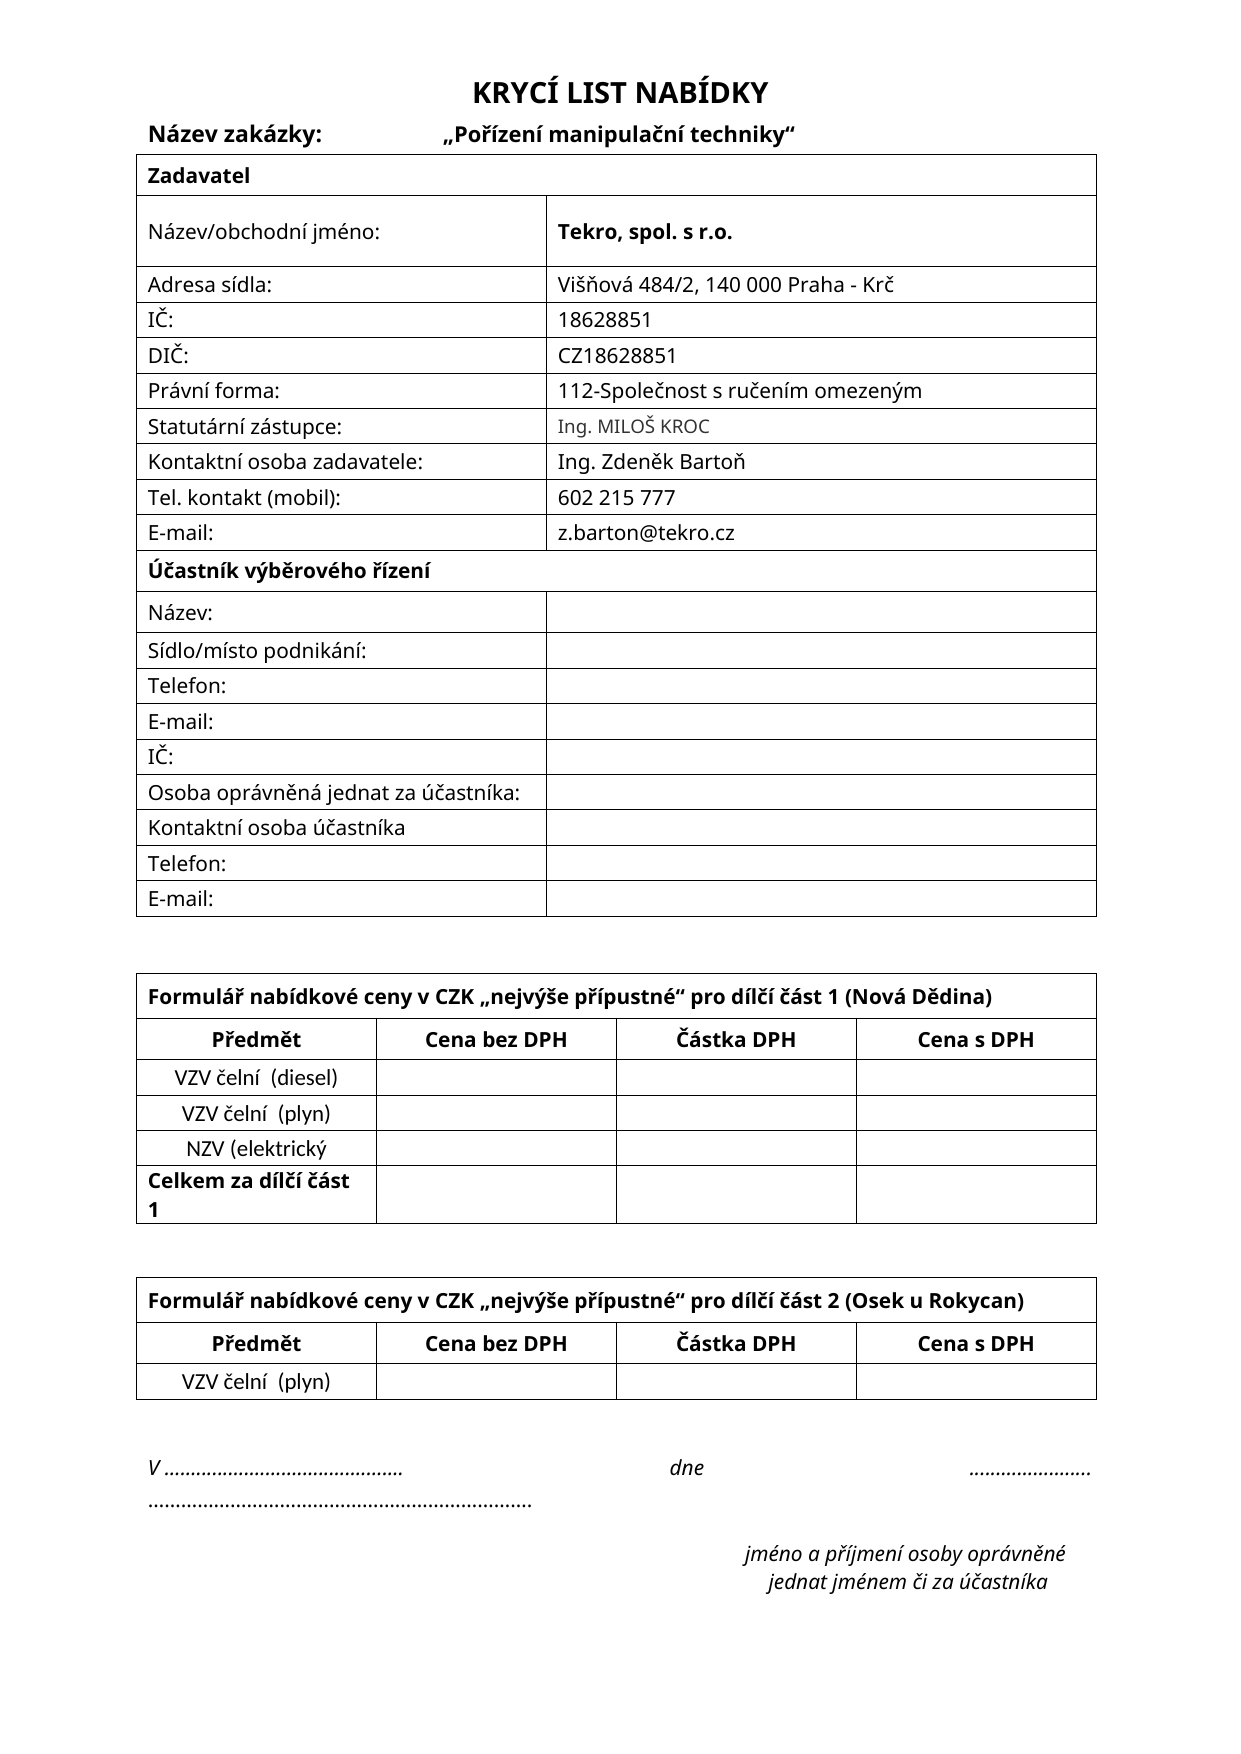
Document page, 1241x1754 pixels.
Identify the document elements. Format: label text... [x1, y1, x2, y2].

table_cell Kontaktní osoba zadavatele: [137, 444, 546, 479]
table_cell [857, 1060, 1096, 1094]
table_cell E-mail: [137, 515, 546, 549]
table_cell Adresa sídla: [137, 267, 546, 302]
table_cell [617, 1166, 856, 1223]
table_cell Telefon: [137, 669, 546, 703]
table_cell Telefon: [137, 846, 546, 880]
table_cell [857, 1096, 1096, 1130]
table_cell Celkem za dílčí část 1 [137, 1166, 376, 1223]
table_cell [377, 1096, 616, 1130]
table_cell DIČ: [137, 338, 546, 372]
table_cell Cena bez DPH [377, 1323, 616, 1363]
text KRYCÍ LIST NABÍDKY [148, 72, 1093, 112]
table_cell Název: [137, 592, 546, 632]
table_cell Statutární zástupce: [137, 409, 546, 443]
table_cell E-mail: [137, 704, 546, 738]
table_cell [377, 1364, 616, 1398]
table_cell Předmět [137, 1323, 376, 1363]
table_cell [547, 846, 1096, 880]
table_cell [617, 1096, 856, 1130]
table_cell 602 215 777 [547, 480, 1096, 514]
table_cell Kontaktní osoba účastníka [137, 810, 546, 845]
text Název zakázky: „Pořízení manipulační techniky“ [148, 118, 1093, 149]
table_cell Částka DPH [617, 1019, 856, 1059]
table_cell 112-Společnost s ručením omezeným [547, 374, 1096, 408]
table_cell [547, 881, 1096, 916]
table_cell 18628851 [547, 303, 1096, 337]
text V ............................................. dne ....................... ……………………………………………………………. [148, 1453, 1093, 1514]
table_cell [547, 775, 1096, 809]
table_cell NZV (elektrický [137, 1131, 376, 1165]
table_cell z.barton@tekro.cz [547, 515, 1096, 549]
table_cell Právní forma: [137, 374, 546, 408]
table_cell [857, 1131, 1096, 1165]
table_cell Název/obchodní jméno: [137, 196, 546, 266]
table_cell [547, 592, 1096, 632]
table_cell [857, 1166, 1096, 1223]
table_header Formulář nabídkové ceny v CZK „nejvýše přípustné“ pro dílčí část 2 (Osek u Rokycan) [137, 1278, 1096, 1322]
table_cell [377, 1166, 616, 1223]
table_cell [547, 810, 1096, 845]
table_header Zadavatel [137, 155, 1096, 195]
text jméno a příjmení osoby oprávněné jednat jménem či za účastníka [723, 1539, 1093, 1596]
table_cell Cena s DPH [857, 1323, 1096, 1363]
table_cell Předmět [137, 1019, 376, 1059]
table_cell Ing. MILOŠ KROC [547, 409, 1096, 443]
table_cell Tekro, spol. s r.o. [547, 196, 1096, 266]
table_cell [617, 1060, 856, 1094]
table_cell Ing. Zdeněk Bartoň [547, 444, 1096, 479]
table_cell VZV čelní (diesel) [137, 1060, 376, 1094]
table_cell [617, 1364, 856, 1398]
table_cell [547, 704, 1096, 738]
table_cell [857, 1364, 1096, 1398]
table_cell VZV čelní (plyn) [137, 1364, 376, 1398]
table_cell Višňová 484/2, 140 000 Praha - Krč [547, 267, 1096, 302]
table_cell IČ: [137, 740, 546, 774]
table_cell CZ18628851 [547, 338, 1096, 372]
table_cell Sídlo/místo podnikání: [137, 633, 546, 668]
table_cell [547, 633, 1096, 668]
table_cell Tel. kontakt (mobil): [137, 480, 546, 514]
table_cell Cena s DPH [857, 1019, 1096, 1059]
table_cell Částka DPH [617, 1323, 856, 1363]
table_cell E-mail: [137, 881, 546, 916]
table_cell Osoba oprávněná jednat za účastníka: [137, 775, 546, 809]
table_cell VZV čelní (plyn) [137, 1096, 376, 1130]
table_header Formulář nabídkové ceny v CZK „nejvýše přípustné“ pro dílčí část 1 (Nová Dědina) [137, 974, 1096, 1018]
table_cell [617, 1131, 856, 1165]
table_cell IČ: [137, 303, 546, 337]
table_cell [547, 669, 1096, 703]
table_cell Cena bez DPH [377, 1019, 616, 1059]
table_cell [377, 1131, 616, 1165]
table_cell Účastník výběrového řízení [137, 551, 1096, 591]
table_cell [547, 740, 1096, 774]
table_cell [377, 1060, 616, 1094]
